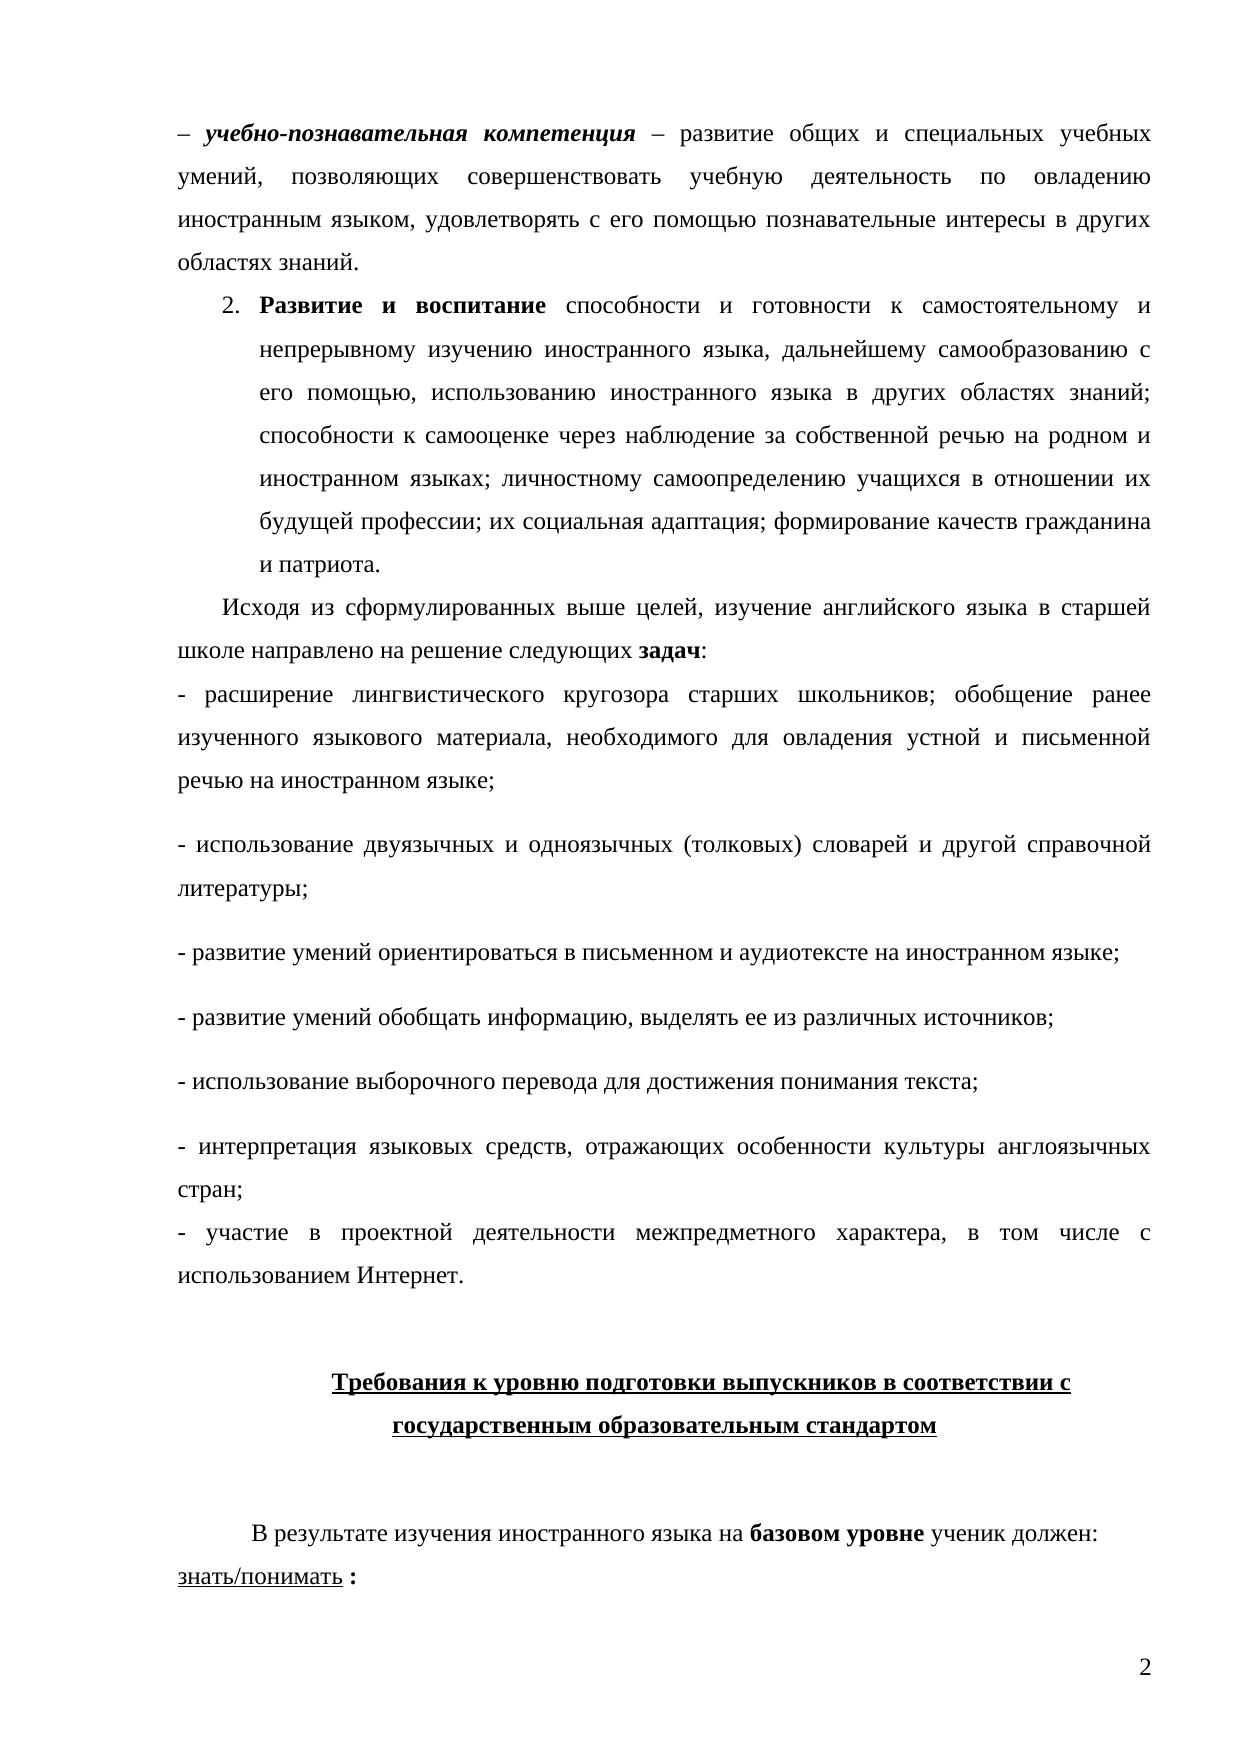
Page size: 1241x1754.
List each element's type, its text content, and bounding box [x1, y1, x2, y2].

text - участие в проектной деятельности межпредметного характера, в том числе с использованием Интернет. [177, 1217, 1152, 1289]
text - использование выборочного перевода для достижения понимания текста; [177, 1066, 1152, 1095]
list Развитие и воспитание способности и готовности к самостоятельному и непрерывному изучению иностранного языка, дальнейшему самообразованию с его помощью, использованию иностранного языка в других областях знаний; способности к самооценке через наблюдение за собственной речью на родном и иностранном языках; личностному самоопределению учащихся в отношении их будущей профессии; их социальная адаптация; формирование качеств гражданина и патриота. [222, 291, 1152, 578]
text - развитие умений обобщать информацию, выделять ее из различных источников; [177, 1002, 1152, 1031]
text В результате изучения иностранного языка на базовом уровне ученик должен: [177, 1518, 1152, 1546]
text - расширение лингвистического кругозора старших школьников; обобщение ранее изученного языкового материала, необходимого для овладения устной и письменной речью на иностранном языке; [177, 679, 1152, 794]
text Требования к уровню подготовки выпускников в соответствии с государственным образовательным стандартом [177, 1367, 1152, 1439]
text – учебно-познавательная компетенция – развитие общих и специальных учебных умений, позволяющих совершенствовать учебную деятельность по овладению иностранным языком, удовлетворять с его помощью познавательные интересы в других областях знаний. [177, 118, 1152, 276]
text - использование двуязычных и одноязычных (толковых) словарей и другой справочной литературы; [177, 829, 1152, 901]
text - развитие умений ориентироваться в письменном и аудиотексте на иностранном языке; [177, 937, 1152, 966]
text - интерпретация языковых средств, отражающих особенности культуры англоязычных стран; [177, 1131, 1152, 1203]
text Исходя из сформулированных выше целей, изучение английского языка в старшей школе направлено на решение следующих задач: [177, 592, 1152, 664]
text знать/понимать : [177, 1561, 1152, 1589]
